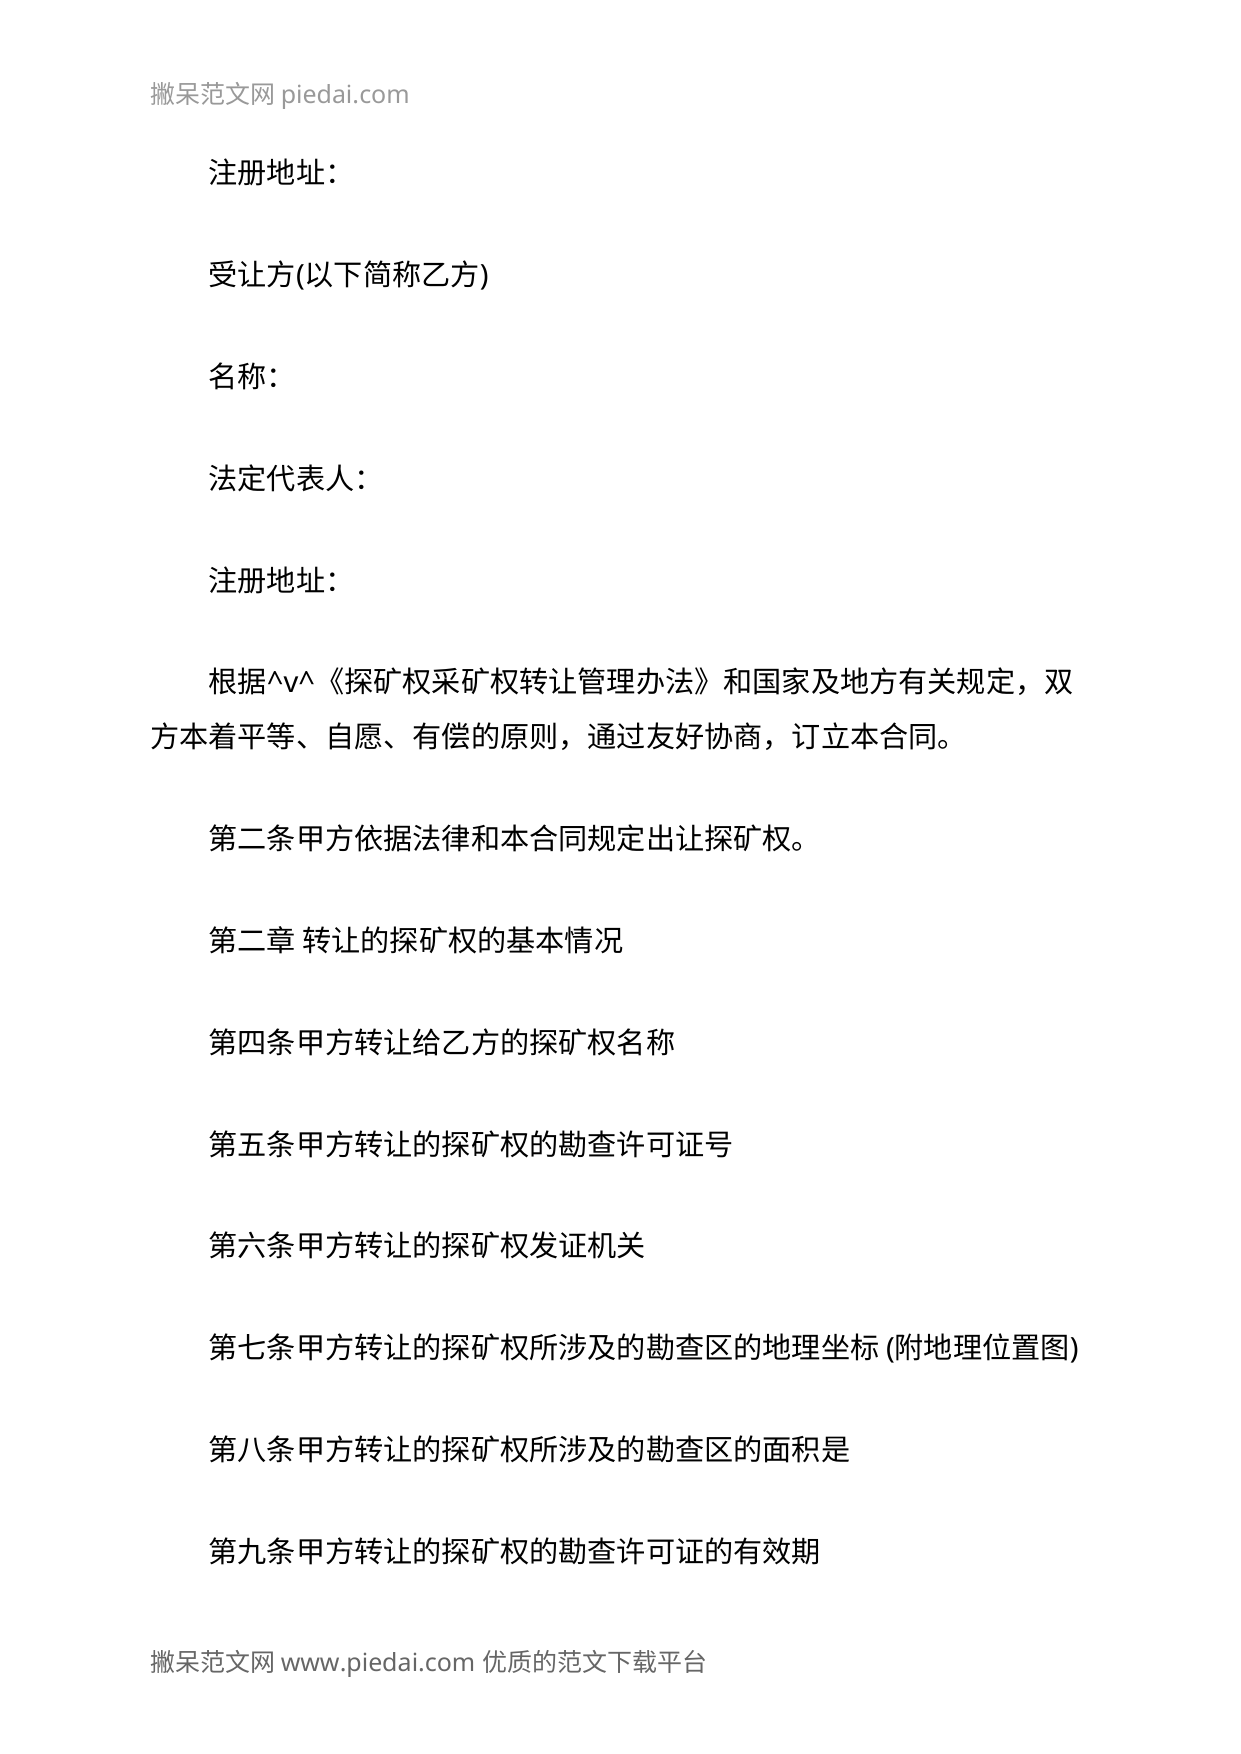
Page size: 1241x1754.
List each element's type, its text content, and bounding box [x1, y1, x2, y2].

text 名称： [150, 354, 1090, 396]
text 根据^v^《探矿权采矿权转让管理办法》和国家及地方有关规定，双方本着平等、自愿、有偿的原则，通过友好协商，订立本合同。 [150, 659, 1090, 756]
text 注册地址： [150, 557, 1090, 599]
text 第九条甲方转让的探矿权的勘查许可证的有效期 [150, 1528, 1090, 1571]
text 第七条甲方转让的探矿权所涉及的勘查区的地理坐标 (附地理位置图) [150, 1325, 1090, 1367]
text 法定代表人： [150, 456, 1090, 498]
text 注册地址： [150, 150, 1090, 192]
text 第四条甲方转让给乙方的探矿权名称 [150, 1019, 1090, 1062]
text 第六条甲方转让的探矿权发证机关 [150, 1223, 1090, 1265]
text 第二章 转让的探矿权的基本情况 [150, 918, 1090, 960]
text 第八条甲方转让的探矿权所涉及的勘查区的面积是 [150, 1427, 1090, 1469]
text 受让方(以下简称乙方) [150, 252, 1090, 294]
text 第五条甲方转让的探矿权的勘查许可证号 [150, 1121, 1090, 1163]
text 第二条甲方依据法律和本合同规定出让探矿权。 [150, 816, 1090, 858]
